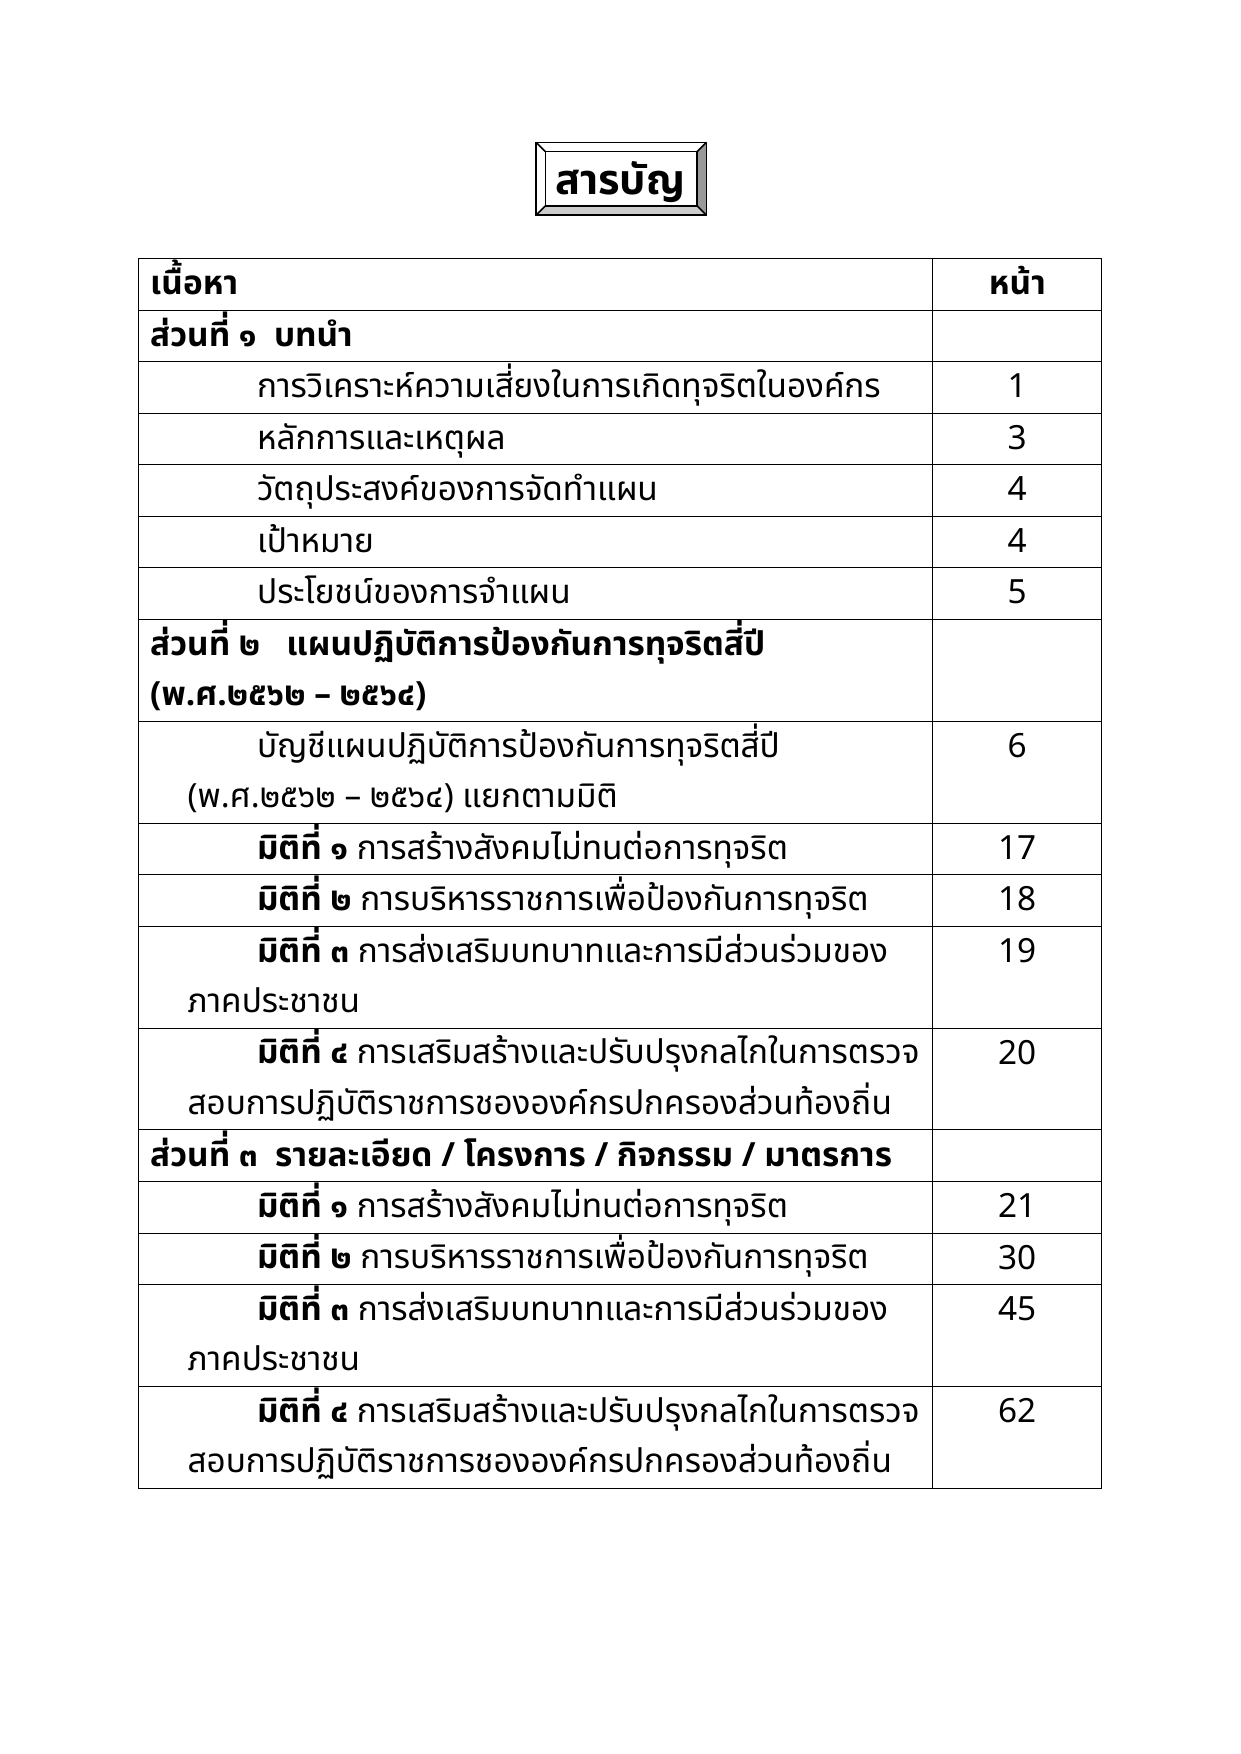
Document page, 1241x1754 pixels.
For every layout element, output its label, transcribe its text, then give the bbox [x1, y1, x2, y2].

table_cell มิติที่ ๑ การสร้างสังคมไม่ทนต่อการทุจริต [139, 824, 932, 874]
table_cell 45 [933, 1285, 1101, 1386]
table_cell [933, 1130, 1101, 1181]
table_cell 6 [933, 722, 1101, 823]
table_header หน้า [933, 259, 1101, 310]
table_cell 1 [933, 362, 1101, 413]
table_cell มิติที่ ๔ การเสริมสร้างและปรับปรุงกลไกในการตรวจสอบการปฏิบัติราชการชององค์กรปกครองส่วนท้องถิ่น [139, 1029, 932, 1129]
table_cell วัตถุประสงค์ของการจัดทำแผน [139, 465, 932, 516]
table_cell [933, 620, 1101, 721]
table_cell มิติที่ ๒ การบริหารราชการเพื่อป้องกันการทุจริต [139, 875, 932, 926]
table_cell การวิเคราะห์ความเสี่ยงในการเกิดทุจริตในองค์กร [139, 362, 932, 413]
table_cell ส่วนที่ ๓ รายละเอียด / โครงการ / กิจกรรม / มาตรการ [139, 1130, 932, 1181]
table_cell ส่วนที่ ๒ แผนปฏิบัติการป้องกันการทุจริตสี่ปี (พ.ศ.๒๕๖๒ – ๒๕๖๔) [139, 620, 932, 721]
table_cell เป้าหมาย [139, 517, 932, 567]
table_cell บัญชีแผนปฏิบัติการป้องกันการทุจริตสี่ปี (พ.ศ.๒๕๖๒ – ๒๕๖๔) แยกตามมิติ [139, 722, 932, 823]
table_header เนื้อหา [139, 259, 932, 310]
table_cell มิติที่ ๓ การส่งเสริมบทบาทและการมีส่วนร่วมของภาคประชาชน [139, 927, 932, 1027]
table_cell หลักการและเหตุผล [139, 414, 932, 464]
table_cell 4 [933, 517, 1101, 567]
table_cell 19 [933, 927, 1101, 1027]
table_cell ส่วนที่ ๑ บทนำ [139, 311, 932, 361]
table_cell 20 [933, 1029, 1101, 1129]
table_cell 30 [933, 1234, 1101, 1284]
table_cell มิติที่ ๔ การเสริมสร้างและปรับปรุงกลไกในการตรวจสอบการปฏิบัติราชการชององค์กรปกครองส่วนท้องถิ่น [139, 1387, 932, 1488]
table_cell 5 [933, 568, 1101, 618]
table_cell มิติที่ ๑ การสร้างสังคมไม่ทนต่อการทุจริต [139, 1182, 932, 1232]
table_cell 18 [933, 875, 1101, 926]
table_cell ประโยชน์ของการจำแผน [139, 568, 932, 618]
table_cell มิติที่ ๓ การส่งเสริมบทบาทและการมีส่วนร่วมของภาคประชาชน [139, 1285, 932, 1386]
table_cell 21 [933, 1182, 1101, 1232]
table_cell 17 [933, 824, 1101, 874]
text สารบัญ [150, 150, 1090, 213]
table_cell 4 [933, 465, 1101, 516]
table_cell 62 [933, 1387, 1101, 1488]
table_cell มิติที่ ๒ การบริหารราชการเพื่อป้องกันการทุจริต [139, 1234, 932, 1284]
table_cell 3 [933, 414, 1101, 464]
table_cell [933, 311, 1101, 361]
